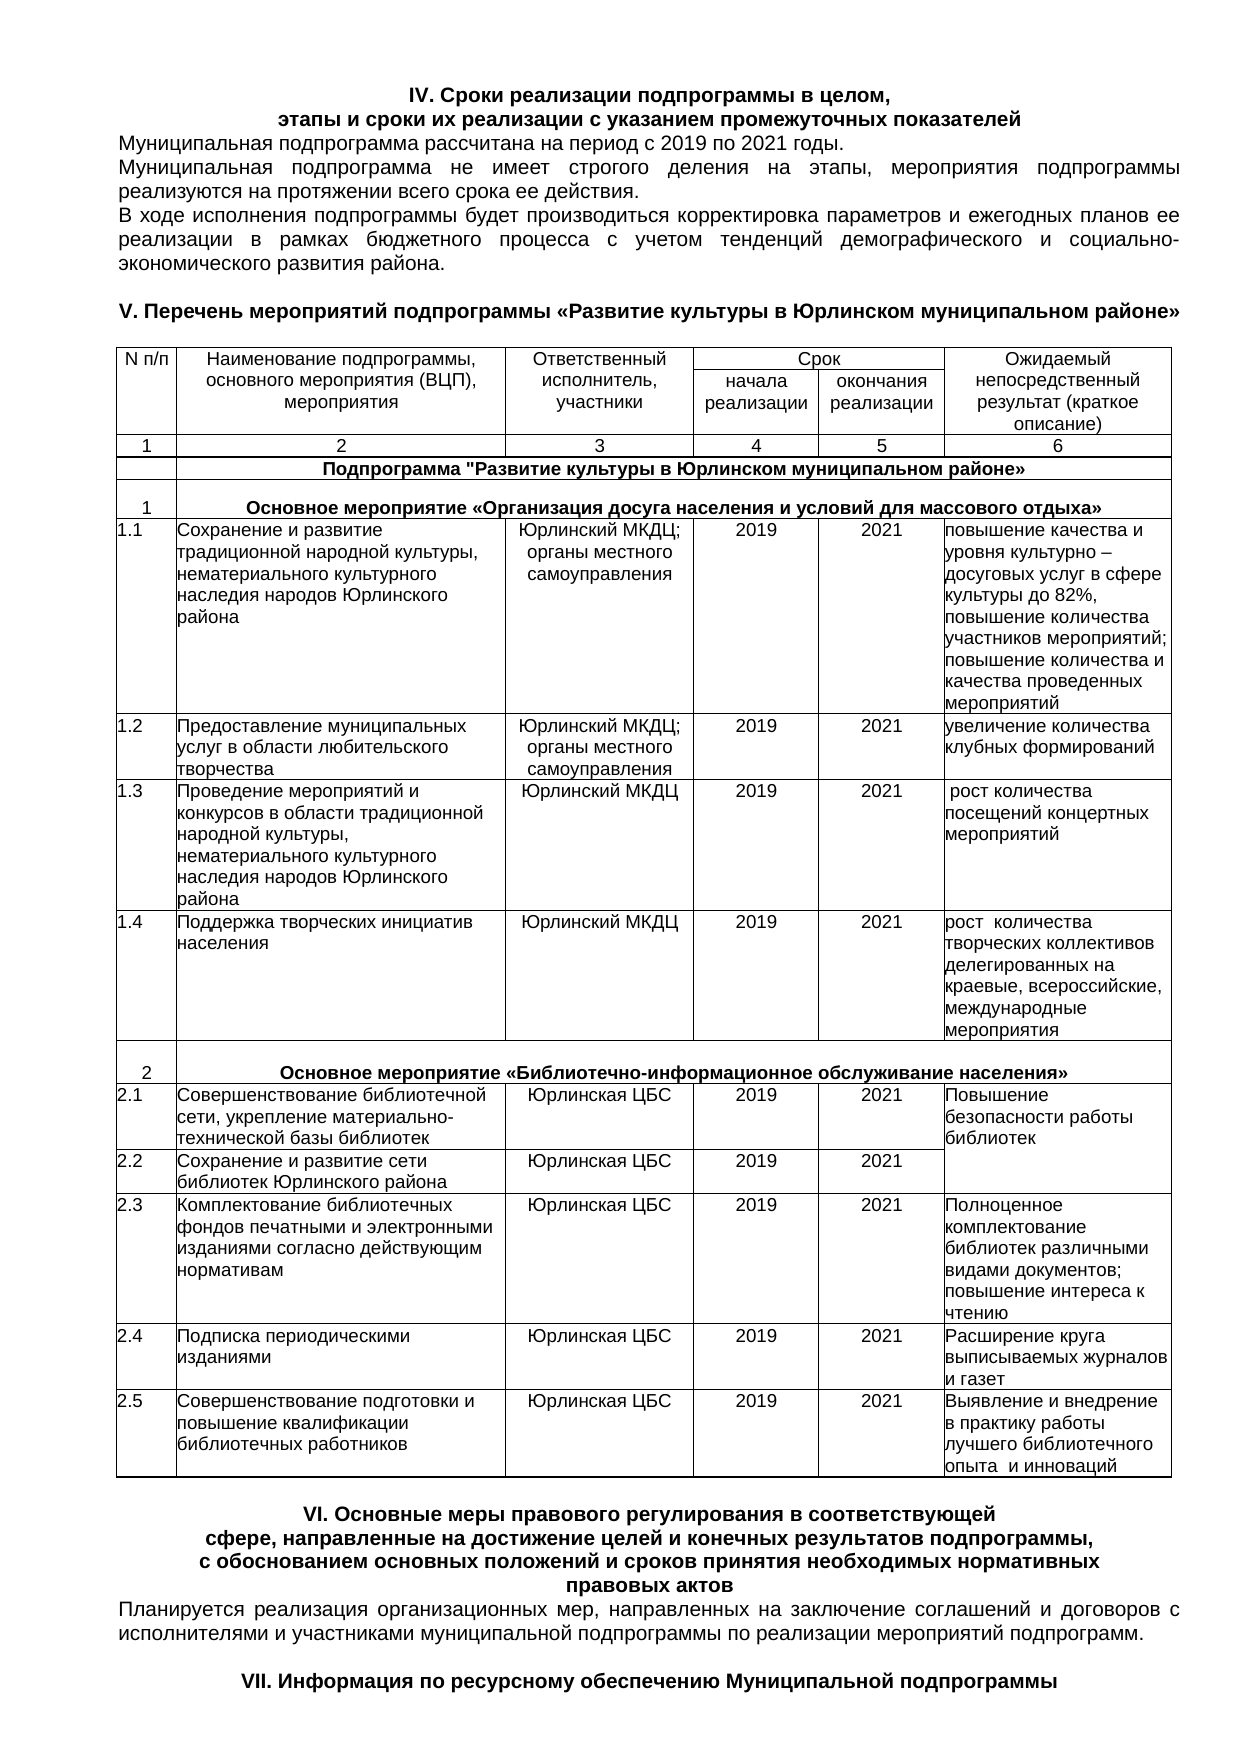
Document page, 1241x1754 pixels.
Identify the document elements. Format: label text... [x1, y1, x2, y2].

table_cell Юрлинская ЦБС [506, 1324, 693, 1389]
table_cell Юрлинский МКДЦ; органы местного самоуправления [506, 714, 693, 779]
table_cell Юрлинский МКДЦ [506, 911, 693, 1040]
table_cell Расширение круга выписываемых журналов и газет [945, 1324, 1171, 1389]
table_cell начала реализации [694, 370, 818, 434]
text Муниципальная подпрограмма не имеет строгого деления на этапы, мероприятия подпрограммы реализуются на протяжении всего срока ее действия. [118, 155, 1181, 203]
table_cell Комплектование библиотечных фондов печатными и электронными изданиями согласно действующим нормативам [177, 1194, 505, 1323]
table_cell 2019 [694, 1084, 818, 1149]
table_cell 2019 [694, 519, 818, 713]
table_cell 2019 [694, 911, 818, 1040]
text сфере, направленные на достижение целей и конечных результатов подпрограммы, [118, 1525, 1181, 1549]
table_cell 2 [177, 435, 505, 456]
text IV. Сроки реализации подпрограммы в целом, [118, 83, 1181, 107]
table_cell 6 [945, 435, 1171, 456]
table_cell 2019 [694, 1194, 818, 1323]
text Муниципальная подпрограмма рассчитана на период с 2019 по 2021 годы. [118, 131, 1181, 155]
table_cell 3 [506, 435, 693, 456]
table_cell Выявление и внедрение в практику работы лучшего библиотечного опыта и инноваций [945, 1390, 1171, 1476]
table_cell 1 [117, 435, 176, 456]
table_cell 1.3 [117, 780, 176, 909]
table_cell Основное мероприятие «Библиотечно-информационное обслуживание населения» [177, 1041, 1171, 1083]
table_cell 2021 [819, 1390, 944, 1476]
table_cell 2021 [819, 519, 944, 713]
table_cell 2.1 [117, 1084, 176, 1149]
text VI. Основные меры правового регулирования в соответствующей [118, 1501, 1181, 1525]
table_header Срок [694, 348, 944, 369]
table_cell Предоставление муниципальных услуг в области любительского творчества [177, 714, 505, 779]
table_cell 2021 [819, 1194, 944, 1323]
table_cell 4 [694, 435, 818, 456]
table_cell повышение качества и уровня культурно – досуговых услуг в сфере культуры до 82%, повышение количества участников мероприятий; повышение количества и качества проведенных мероприятий [945, 519, 1171, 713]
table_cell окончания реализации [819, 370, 944, 434]
table_cell Поддержка творческих инициатив населения [177, 911, 505, 1040]
table_cell Юрлинский МКДЦ [506, 780, 693, 909]
table_header Ответственный исполнитель, участники [506, 348, 693, 434]
table_header Наименование подпрограммы, основного мероприятия (ВЦП), мероприятия [177, 348, 505, 434]
table_cell Юрлинская ЦБС [506, 1390, 693, 1476]
table_header Ожидаемый непосредственный результат (краткое описание) [945, 348, 1171, 434]
table_cell 2 [117, 1041, 176, 1083]
text правовых актов [118, 1573, 1181, 1597]
text V. Перечень мероприятий подпрограммы «Развитие культуры в Юрлинском муниципальном районе» [118, 299, 1181, 323]
table_cell 2019 [694, 1150, 818, 1193]
table_cell Сохранение и развитие традиционной народной культуры, нематериального культурного наследия народов Юрлинского района [177, 519, 505, 713]
text этапы и сроки их реализации с указанием промежуточных показателей [118, 107, 1181, 131]
table_cell 2019 [694, 1324, 818, 1389]
table_cell Совершенствование библиотечной сети, укрепление материально-технической базы библиотек [177, 1084, 505, 1149]
table_cell 2019 [694, 714, 818, 779]
table_cell Сохранение и развитие сети библиотек Юрлинского района [177, 1150, 505, 1193]
text Планируется реализация организационных мер, направленных на заключение соглашений и договоров с исполнителями и участниками муниципальной подпрограммы по реализации мероприятий подпрограмм. [118, 1597, 1181, 1645]
table_cell 1.2 [117, 714, 176, 779]
table_cell 2019 [694, 780, 818, 909]
table_cell 2021 [819, 1324, 944, 1389]
table_cell рост количества посещений концертных мероприятий [945, 780, 1171, 909]
table_cell Юрлинский МКДЦ; органы местного самоуправления [506, 519, 693, 713]
table_cell Юрлинская ЦБС [506, 1150, 693, 1193]
table_cell увеличение количества клубных формирований [945, 714, 1171, 779]
table_cell 2.3 [117, 1194, 176, 1323]
table_cell 2.4 [117, 1324, 176, 1389]
table_cell 1 [117, 480, 176, 518]
table_header N п/п [117, 348, 176, 434]
table_cell 2.2 [117, 1150, 176, 1193]
table_cell Основное мероприятие «Организация досуга населения и условий для массового отдыха» [177, 480, 1171, 518]
table_cell 2019 [694, 1390, 818, 1476]
table_cell Повышение безопасности работы библиотек [945, 1084, 1171, 1193]
table_cell 1.1 [117, 519, 176, 713]
table_cell рост количества творческих коллективов делегированных на краевые, всероссийские, международные мероприятия [945, 911, 1171, 1040]
table_cell Совершенствование подготовки и повышение квалификации библиотечных работников [177, 1390, 505, 1476]
text VII. Информация по ресурсному обеспечению Муниципальной подпрограммы [118, 1669, 1181, 1693]
table_cell Юрлинская ЦБС [506, 1084, 693, 1149]
table_cell Подпрограмма "Развитие культуры в Юрлинском муниципальном районе» [177, 458, 1171, 479]
table_cell 2021 [819, 1084, 944, 1149]
table_cell 2021 [819, 780, 944, 909]
table_cell 2021 [819, 1150, 944, 1193]
table_cell 2.5 [117, 1390, 176, 1476]
table_cell 5 [819, 435, 944, 456]
table_cell 2021 [819, 911, 944, 1040]
table_cell [117, 458, 176, 479]
text В ходе исполнения подпрограммы будет производиться корректировка параметров и ежегодных планов ее реализации в рамках бюджетного процесса с учетом тенденций демографического и социально-экономического развития района. [118, 203, 1181, 275]
text с обоснованием основных положений и сроков принятия необходимых нормативных [118, 1549, 1181, 1573]
table_cell Полноценное комплектование библиотек различными видами документов; повышение интереса к чтению [945, 1194, 1171, 1323]
table_cell 1.4 [117, 911, 176, 1040]
table_cell Юрлинская ЦБС [506, 1194, 693, 1323]
table_cell 2021 [819, 714, 944, 779]
table_cell Проведение мероприятий и конкурсов в области традиционной народной культуры, нематериального культурного наследия народов Юрлинского района [177, 780, 505, 909]
table_cell Подписка периодическими изданиями [177, 1324, 505, 1389]
